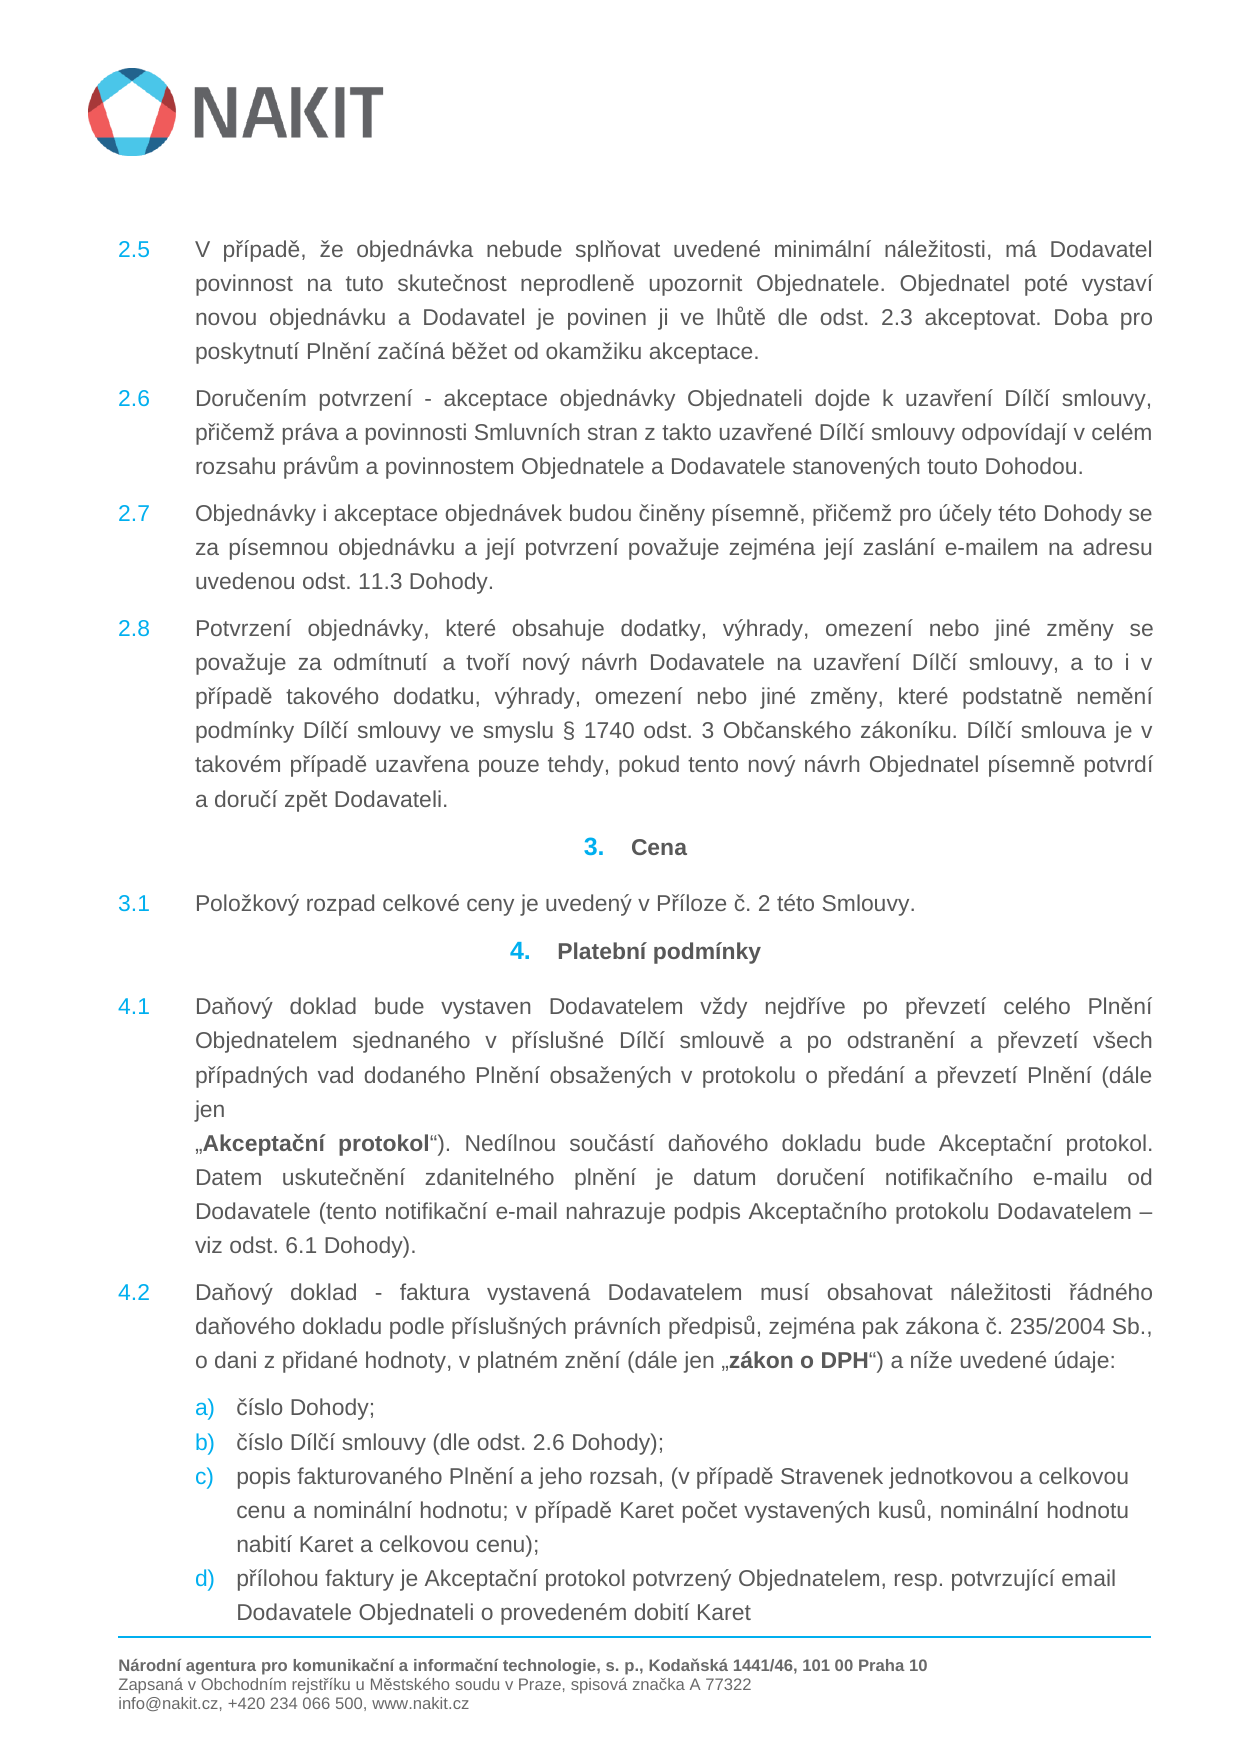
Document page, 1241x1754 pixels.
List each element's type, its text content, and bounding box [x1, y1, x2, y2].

list číslo Dílčí smlouvy (dle odst. 2.6 Dohody); [195, 1428, 1213, 1455]
list V případě, že objednávka nebude splňovat uvedené minimální náležitosti, má Dodavatel povinnost na tuto skutečnost neprodleně upozornit Objednatele. Objednatel poté vystaví novou objednávku a Dodavatel je povinen ji ve lhůtě dle odst. 2.3 akceptovat. Doba pro poskytnutí Plnění začíná běžet od okamžiku akceptace. [118, 236, 1153, 364]
list Objednávky i akceptace objednávek budou činěny písemně, přičemž pro účely této Dohody se za písemnou objednávku a její potvrzení považuje zejména její zaslání e-mailem na adresu uvedenou odst. 11.3 Dohody. [118, 500, 1153, 594]
text 3.1 Položkový rozpad celkové ceny je uvedený v Příloze č. 2 této Smlouvy. [118, 889, 1213, 916]
list popis fakturovaného Plnění a jeho rozsah, (v případě Stravenek jednotkovou a celkovou cenu a nominální hodnotu; v případě Karet počet vystavených kusů, nominální hodnotu nabití Karet a celkovou cenu); [195, 1463, 1130, 1557]
list číslo Dohody; [195, 1394, 1213, 1421]
list Doručením potvrzení - akceptace objednávky Objednateli dojde k uzavření Dílčí smlouvy, přičemž práva a povinnosti Smluvních stran z takto uzavřené Dílčí smlouvy odpovídají v celém rozsahu právům a povinnostem Objednatele a Dodavatele stanovených touto Dohodou. [118, 385, 1153, 479]
list Daňový doklad - faktura vystavená Dodavatelem musí obsahovat náležitosti řádného daňového dokladu podle příslušných právních předpisů, zejména pak zákona č. 235/2004 Sb., o dani z přidané hodnoty, v platném znění (dále jen „zákon o DPH“) a níže uvedené údaje: [118, 1279, 1153, 1374]
list Potvrzení objednávky, které obsahuje dodatky, výhrady, omezení nebo jiné změny se považuje za odmítnutí a tvoří nový návrh Dodavatele na uzavření Dílčí smlouvy, a to i v případě takového dodatku, výhrady, omezení nebo jiné změny, které podstatně nemění podmínky Dílčí smlouvy ve smyslu § 1740 odst. 3 Občanského zákoníku. Dílčí smlouva je v takovém případě uzavřena pouze tehdy, pokud tento nový návrh Objednatel písemně potvrdí a doručí zpět Dodavateli. [118, 615, 1153, 812]
subtitle Platební podmínky [510, 936, 1213, 965]
list přílohou faktury je Akceptační protokol potvrzený Objednatelem, resp. potvrzující email Dodavatele Objednateli o provedeném dobití Karet [195, 1565, 1117, 1626]
text „Akceptační protokol“). Nedílnou součástí daňového dokladu bude Akceptační protokol. Datem uskutečnění zdanitelného plnění je datum doručení notifikačního e-mailu od Dodavatele (tento notifikační e-mail nahrazuje podpis Akceptačního protokolu Dodavatelem – viz odst. 6.1 Dohody). [195, 1130, 1153, 1259]
list Daňový doklad bude vystaven Dodavatelem vždy nejdříve po převzetí celého Plnění Objednatelem sjednaného v příslušné Dílčí smlouvě a po odstranění a převzetí všech případných vad dodaného Plnění obsažených v protokolu o předání a převzetí Plnění (dále jen [118, 993, 1153, 1122]
picture [88, 68, 384, 156]
subtitle Cena [583, 832, 1213, 861]
